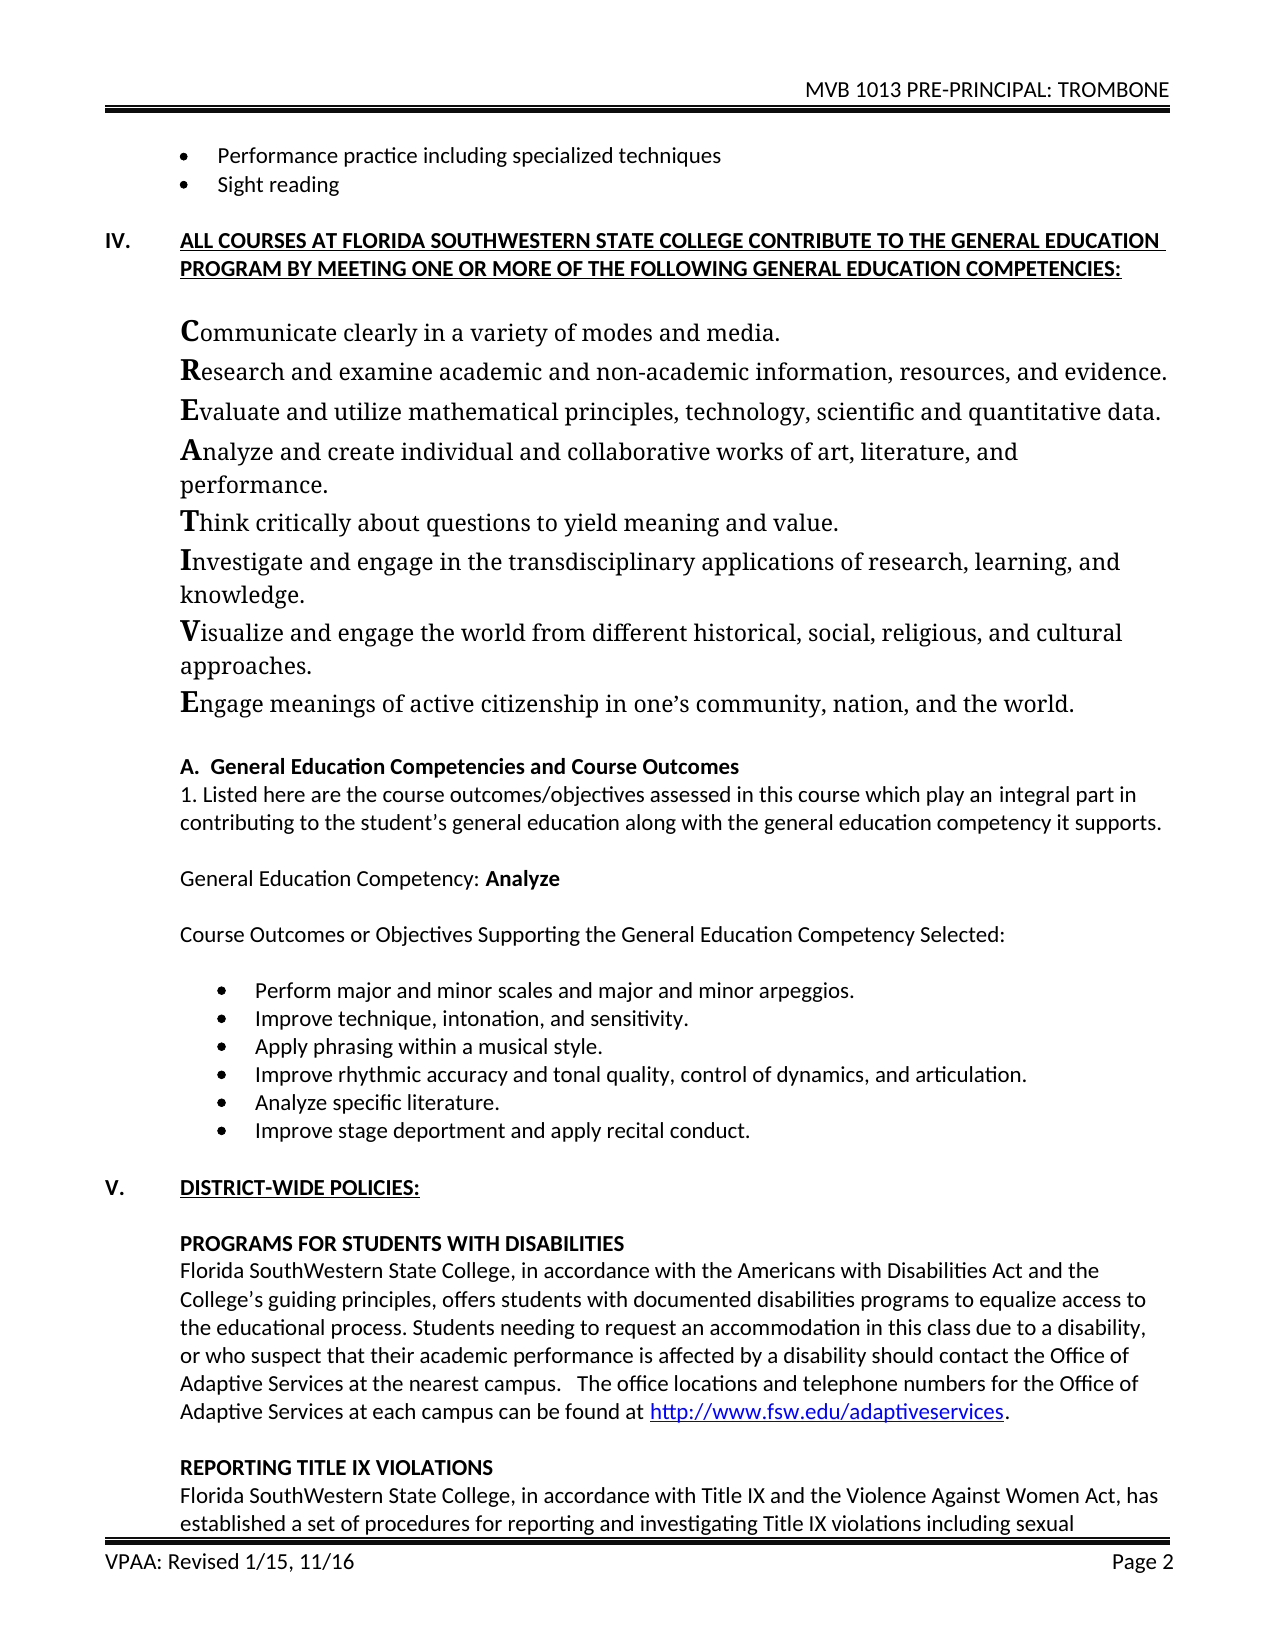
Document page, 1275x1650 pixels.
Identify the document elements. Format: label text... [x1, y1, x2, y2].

text Programs for Students with Disabilities [180, 1229, 1170, 1257]
text 1. Listed here are the course outcomes/objectives assessed in this course which play an integral part in contributing to the student’s general education along with the general education competency it supports. [180, 780, 1170, 836]
text Research and examine academic and non-academic information, resources, and evidence. [180, 349, 1170, 389]
text Communicate clearly in a variety of modes and media. [180, 310, 1170, 349]
text General Education Competency: Analyze [105, 864, 1170, 892]
list DISTRICT-WIDE POLICIES: [105, 1173, 1170, 1201]
list Perform major and minor scales and major and minor arpeggios. [217, 976, 1170, 1004]
list Improve stage deportment and apply recital conduct. [217, 1117, 1170, 1144]
text Course Outcomes or Objectives Supporting the General Education Competency Selected: [105, 920, 1170, 948]
list Improve technique, intonation, and sensitivity. [217, 1004, 1170, 1032]
text Think critically about questions to yield meaning and value. [180, 500, 1170, 539]
list Apply phrasing within a musical style. [217, 1032, 1170, 1061]
text Visualize and engage the world from different historical, social, religious, and cultural approaches. [180, 610, 1170, 681]
text Florida SouthWestern State College, in accordance with the Americans with Disabilities Act and the College’s guiding principles, offers students with documented disabilities programs to equalize access to the educational process. Students needing to request an accommodation in this class due to a disability, or who suspect that their academic performance is affected by a disability should contact the Office of Adaptive Services at the nearest campus. The office locations and telephone numbers for the Office of Adaptive Services at each campus can be found at http://www.fsw.edu/adaptiveservices. [180, 1257, 1170, 1425]
list All courses at Florida SouthWestern State College contribute to the general education program by meeting one or more of the following general education competencies: [105, 226, 1170, 282]
text Investigate and engage in the transdisciplinary applications of research, learning, and knowledge. [180, 539, 1170, 610]
text A. General Education Competencies and Course Outcomes [105, 752, 1170, 780]
list Performance practice including specialized techniques [180, 142, 1170, 170]
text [180, 1481, 1170, 1537]
text REPORTING TITLE IX VIOLATIONS [180, 1453, 1170, 1481]
list Sight reading [180, 170, 1170, 198]
list Analyze specific literature. [217, 1088, 1170, 1117]
list Improve rhythmic accuracy and tonal quality, control of dynamics, and articulation. [217, 1061, 1170, 1088]
text Engage meanings of active citizenship in one’s community, nation, and the world. [180, 681, 1170, 721]
text Evaluate and utilize mathematical principles, technology, scientific and quantitative data. [180, 389, 1170, 429]
text Analyze and create individual and collaborative works of art, literature, and performance. [180, 429, 1170, 500]
